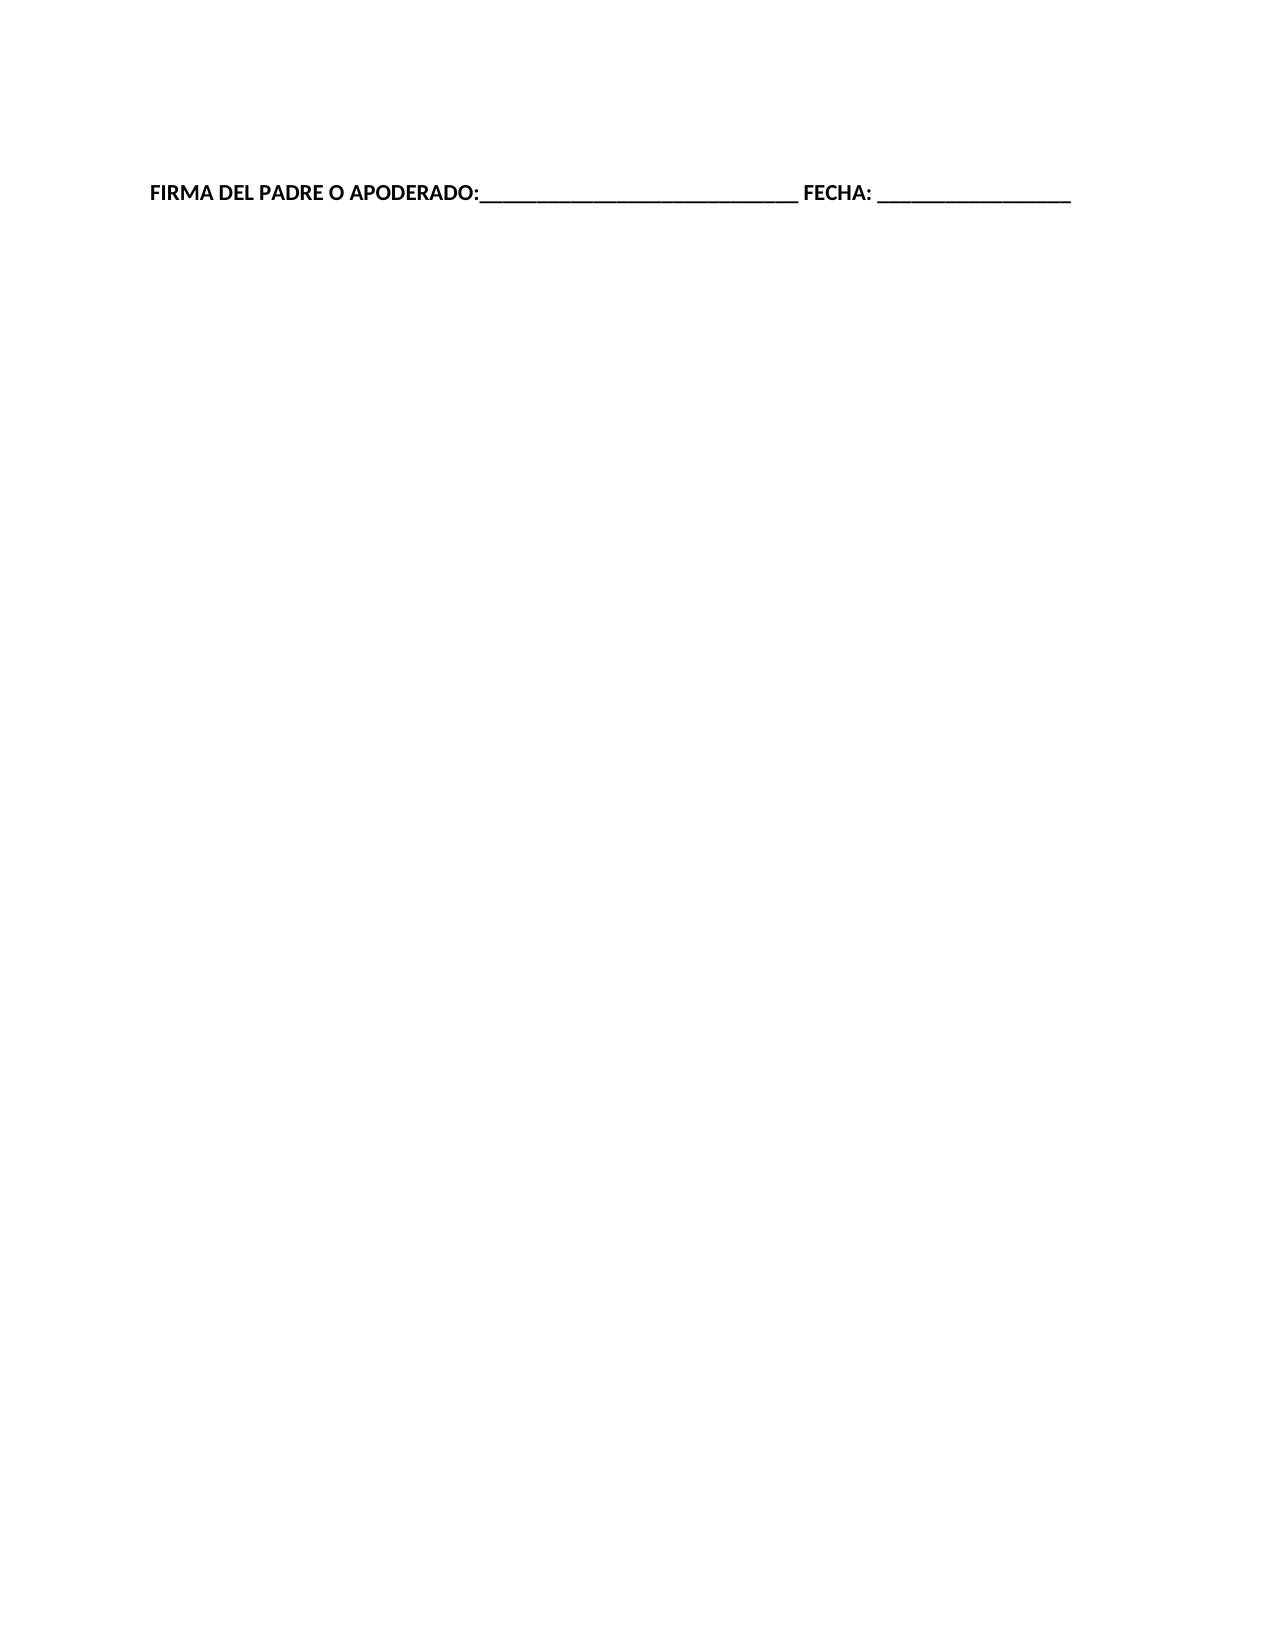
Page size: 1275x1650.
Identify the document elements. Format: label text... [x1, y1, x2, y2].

text FIRMA DEL PADRE O APODERADO:____________________________ FECHA: _________________ [150, 178, 1125, 206]
